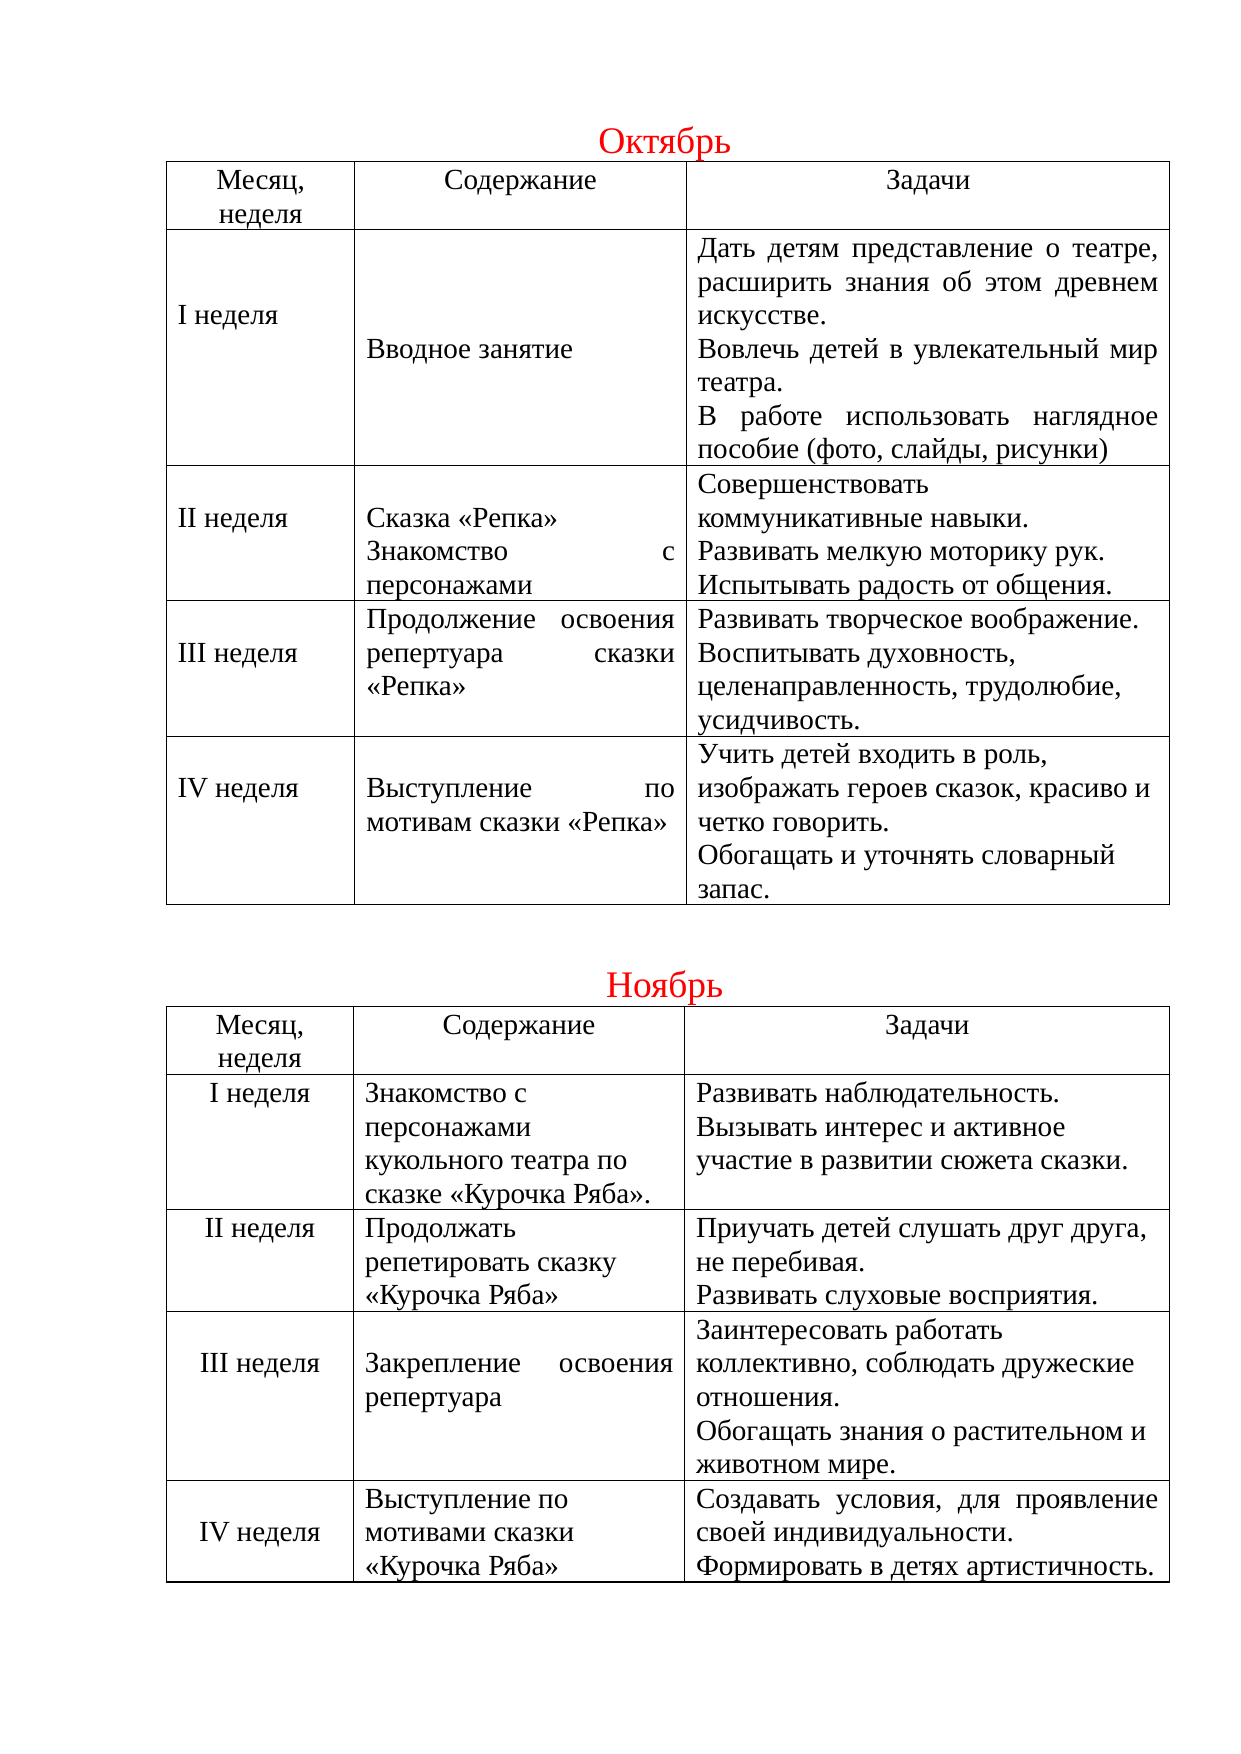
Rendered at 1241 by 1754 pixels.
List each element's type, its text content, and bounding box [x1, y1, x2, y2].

text Ноябрь [177, 963, 1152, 1006]
table_cell Выступление по мотивами сказки «Курочка Ряба» [354, 1481, 684, 1581]
table_cell Учить детей входить в роль, изображать героев сказок, красиво и четко говорить. Обогащать и уточнять словарный запас. [687, 737, 1169, 904]
table_cell Продолжать репетировать сказку «Курочка Ряба» [354, 1210, 684, 1311]
table_cell I неделя [167, 1075, 353, 1209]
table_cell Заинтересовать работать коллективно, соблюдать дружеские отношения. Обогащать знания о растительном и животном мире. [685, 1312, 1169, 1480]
table_header Содержание [355, 162, 686, 229]
table_header Месяц, неделя [167, 1007, 353, 1074]
table_cell Сказка «Репка» Знакомство с персонажами [355, 466, 686, 600]
table_cell Развивать творческое воображение. Воспитывать духовность, целенаправленность, трудолюбие, усидчивость. [687, 601, 1169, 736]
table_cell Вводное занятие [355, 230, 686, 465]
table_cell Выступление по мотивам сказки «Репка» [355, 737, 686, 904]
text Октябрь [177, 118, 1152, 161]
table_header Содержание [354, 1007, 684, 1074]
table_cell Дать детям представление о театре, расширить знания об этом древнем искусстве. Вовлечь детей в увлекательный мир театра. В работе использовать наглядное пособие (фото, слайды, рисунки) [687, 230, 1169, 465]
table_cell II неделя [167, 1210, 353, 1311]
table_header Задачи [685, 1007, 1169, 1074]
table_cell Продолжение освоения репертуара сказки «Репка» [355, 601, 686, 736]
table_cell IV неделя [167, 1481, 353, 1581]
table_cell I неделя [167, 230, 354, 465]
table_cell III неделя [167, 1312, 353, 1480]
table_cell II неделя [167, 466, 354, 600]
table_cell Совершенствовать коммуникативные навыки. Развивать мелкую моторику рук. Испытывать радость от общения. [687, 466, 1169, 600]
table_cell III неделя [167, 601, 354, 736]
table_cell Развивать наблюдательность. Вызывать интерес и активное участие в развитии сюжета сказки. [685, 1075, 1169, 1209]
table_cell Приучать детей слушать друг друга, не перебивая. Развивать слуховые восприятия. [685, 1210, 1169, 1311]
table_cell Создавать условия, для проявление своей индивидуальности. Формировать в детях артистичность. [685, 1481, 1169, 1581]
table_cell Знакомство с персонажами кукольного театра по сказке «Курочка Ряба». [354, 1075, 684, 1209]
table_header Месяц, неделя [167, 162, 354, 229]
table_header Задачи [687, 162, 1169, 229]
table_cell Закрепление освоения репертуара [354, 1312, 684, 1480]
table_cell IV неделя [167, 737, 354, 904]
